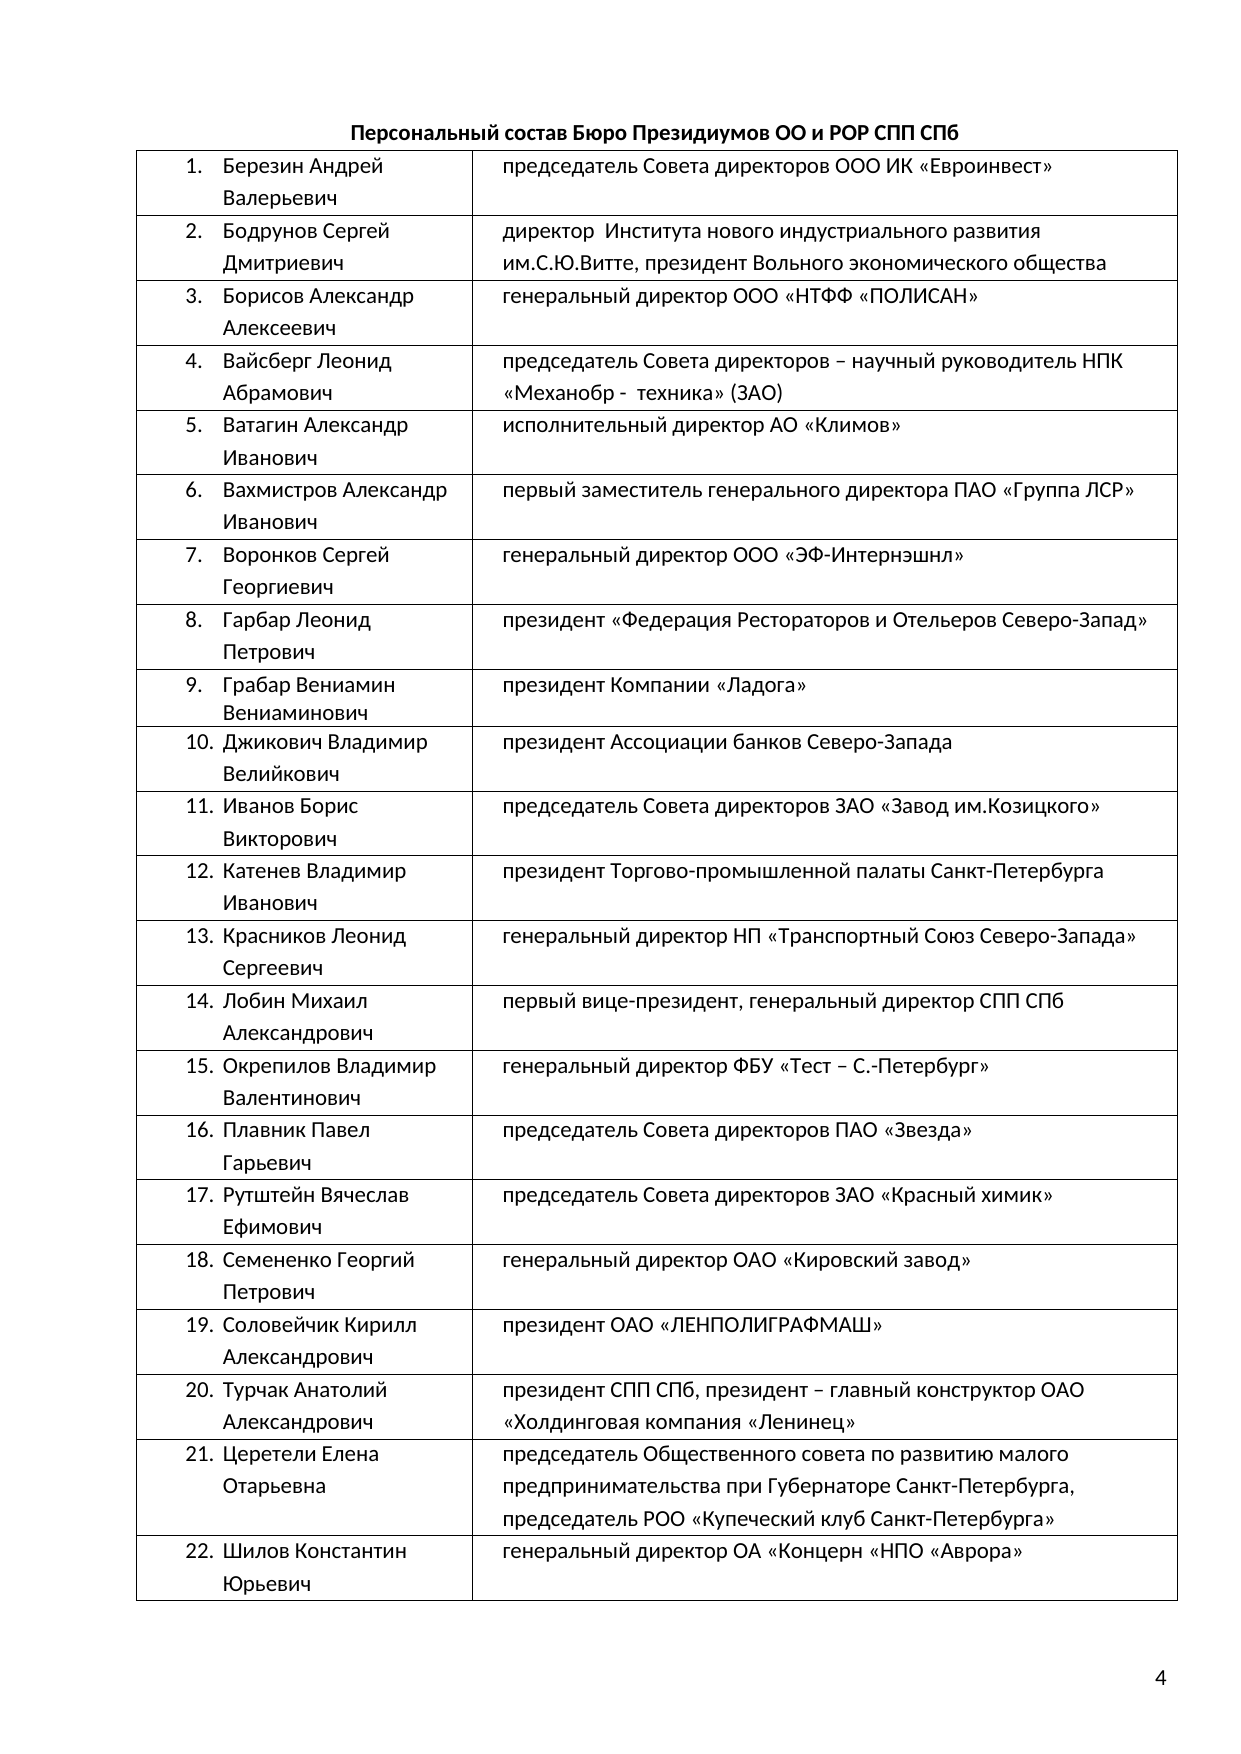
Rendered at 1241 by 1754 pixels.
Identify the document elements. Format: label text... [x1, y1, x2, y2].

table_cell генеральный директор ООО «НТФФ «ПОЛИСАН» [473, 281, 1177, 345]
table_header председатель Совета директоров ООО ИК «Евроинвест» [473, 151, 1177, 215]
table_cell Плавник Павел Гарьевич [137, 1116, 472, 1179]
table_cell президент ОАО «ЛЕНПОЛИГРАФМАШ» [473, 1310, 1177, 1374]
table_cell Шилов Константин Юрьевич [137, 1536, 472, 1600]
table_cell президент Компании «Ладога» [473, 670, 1177, 726]
table_cell генеральный директор ОА «Концерн «НПО «Аврора» [473, 1536, 1177, 1600]
table_cell директор Института нового индустриального развития им.С.Ю.Витте, президент Вольного экономического общества [473, 216, 1177, 280]
table_cell Иванов Борис Викторович [137, 792, 472, 855]
table_cell Окрепилов Владимир Валентинович [137, 1051, 472, 1114]
table_cell председатель Совета директоров ПАО «Звезда» [473, 1116, 1177, 1179]
table_cell Вахмистров Александр Иванович [137, 475, 472, 539]
table_cell Церетели Елена Отарьевна [137, 1440, 472, 1535]
table_cell президент Торгово-промышленной палаты Санкт-Петербурга [473, 856, 1177, 920]
table_cell генеральный директор ОАО «Кировский завод» [473, 1245, 1177, 1309]
table_cell Джикович Владимир Велийкович [137, 727, 472, 791]
table_cell президент СПП СПб, президент – главный конструктор ОАО «Холдинговая компания «Ленинец» [473, 1375, 1177, 1438]
table_cell председатель Общественного совета по развитию малого предпринимательства при Губернаторе Санкт-Петербурга, председатель РОО «Купеческий клуб Санкт-Петербурга» [473, 1440, 1177, 1535]
table_cell первый вице-президент, генеральный директор СПП СПб [473, 986, 1177, 1050]
table_cell Ватагин Александр Иванович [137, 411, 472, 474]
table_cell президент «Федерация Рестораторов и Отельеров Северо-Запад» [473, 605, 1177, 669]
table_cell Красников Леонид Сергеевич [137, 921, 472, 985]
text Персональный состав Бюро Президиумов ОО и РОР СПП СПб [148, 118, 1162, 146]
table_cell председатель Совета директоров – научный руководитель НПК «Механобр - техника» (ЗАО) [473, 346, 1177, 409]
table_cell генеральный директор НП «Транспортный Союз Северо-Запада» [473, 921, 1177, 985]
table_cell Вайсберг Леонид Абрамович [137, 346, 472, 409]
table_cell Борисов Александр Алексеевич [137, 281, 472, 345]
table_cell первый заместитель генерального директора ПАО «Группа ЛСР» [473, 475, 1177, 539]
table_cell Турчак Анатолий Александрович [137, 1375, 472, 1438]
table_header Березин Андрей Валерьевич [137, 151, 472, 215]
table_cell председатель Совета директоров ЗАО «Красный химик» [473, 1180, 1177, 1244]
table_cell председатель Совета директоров ЗАО «Завод им.Козицкого» [473, 792, 1177, 855]
table_cell генеральный директор ФБУ «Тест – С.-Петербург» [473, 1051, 1177, 1114]
table_cell Гарбар Леонид Петрович [137, 605, 472, 669]
table_cell Воронков Сергей Георгиевич [137, 540, 472, 604]
table_cell Рутштейн Вячеслав Ефимович [137, 1180, 472, 1244]
table_cell Соловейчик Кирилл Александрович [137, 1310, 472, 1374]
table_cell Лобин Михаил Александрович [137, 986, 472, 1050]
table_cell Грабар Вениамин Вениаминович [137, 670, 472, 726]
table_cell Бодрунов Сергей Дмитриевич [137, 216, 472, 280]
table_cell исполнительный директор АО «Климов» [473, 411, 1177, 474]
table_cell Катенев Владимир Иванович [137, 856, 472, 920]
table_cell президент Ассоциации банков Северо-Запада [473, 727, 1177, 791]
table_cell Семененко Георгий Петрович [137, 1245, 472, 1309]
table_cell генеральный директор ООО «ЭФ-Интернэшнл» [473, 540, 1177, 604]
